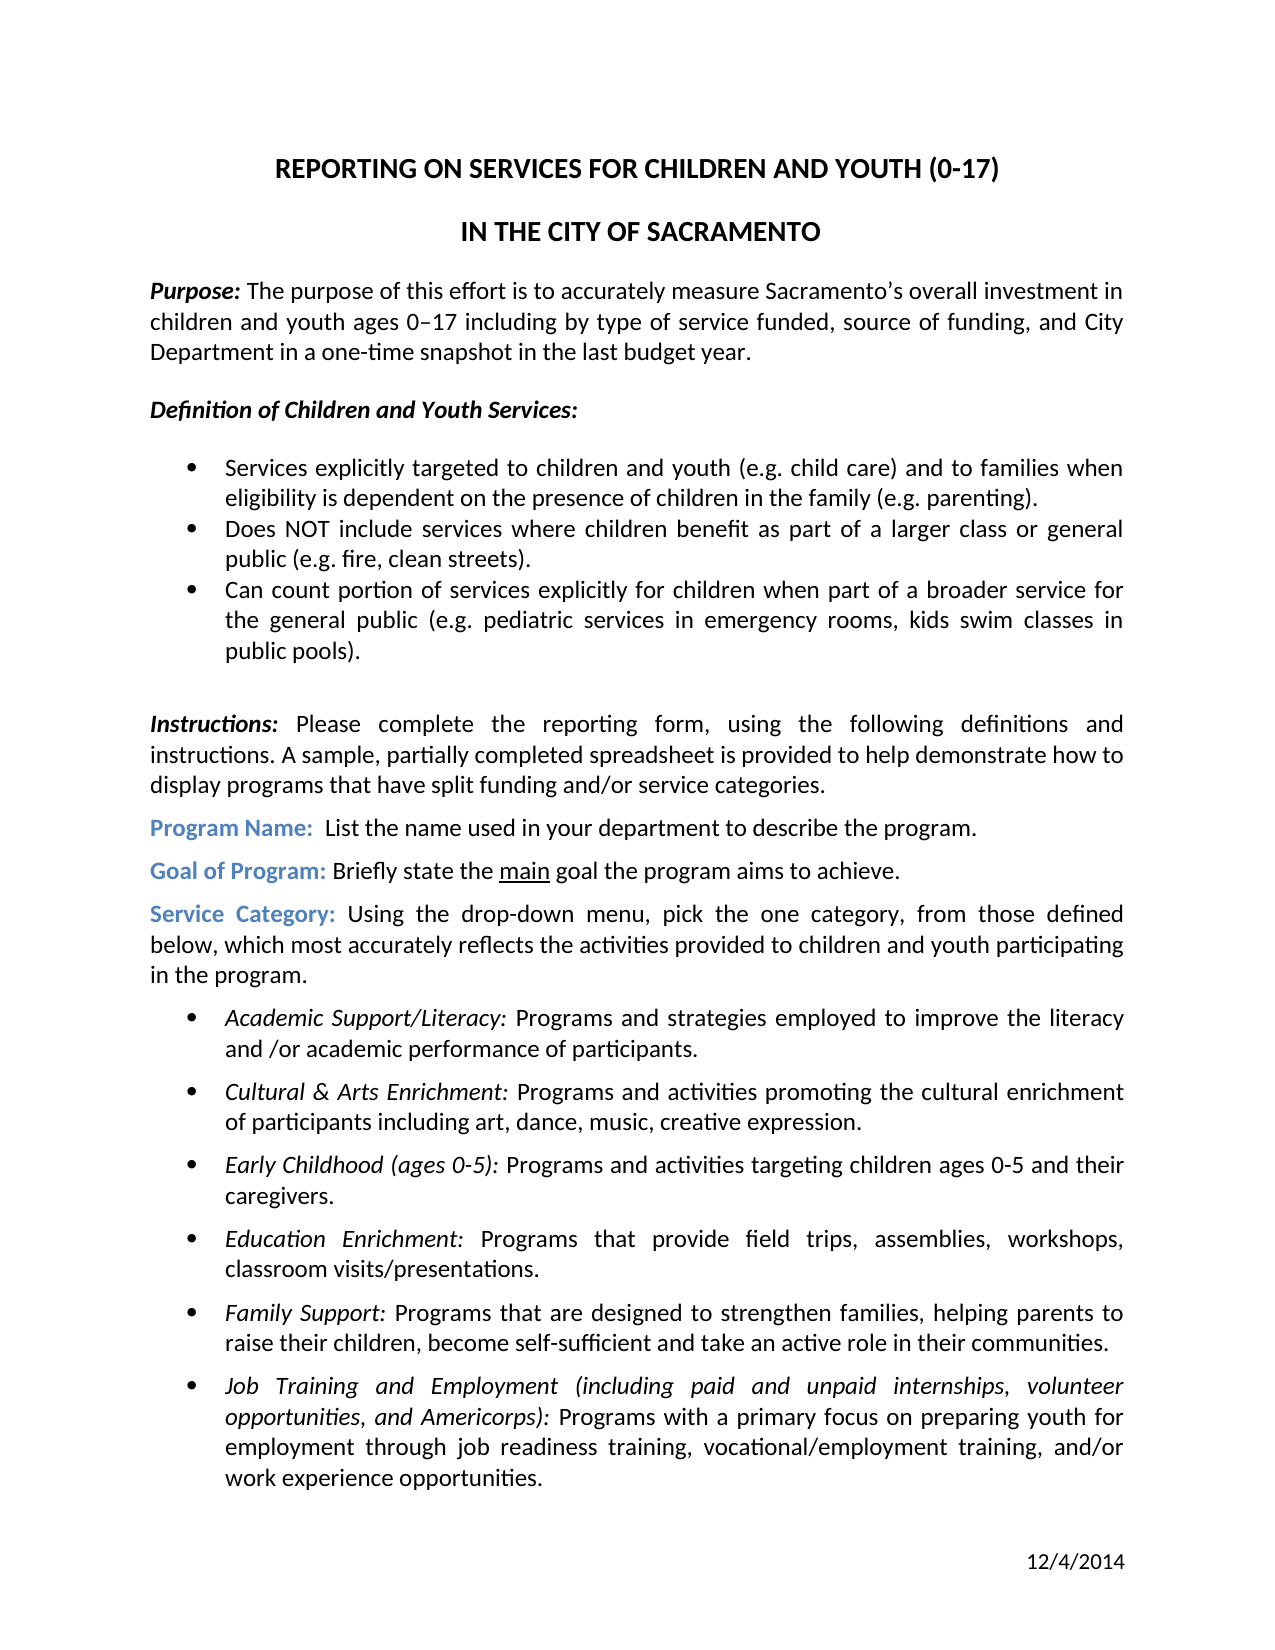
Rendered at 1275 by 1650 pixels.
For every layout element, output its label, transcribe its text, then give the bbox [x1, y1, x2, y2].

text Purpose: The purpose of this effort is to accurately measure Sacramento’s overall investment in children and youth ages 0–17 including by type of service funded, source of funding, and City Department in a one-time snapshot in the last budget year. [150, 275, 1125, 367]
list Job Training and Employment (including paid and unpaid internships, volunteer opportunities, and Americorps): Programs with a primary focus on preparing youth for employment through job readiness training, vocational/employment training, and/or work experience opportunities. [187, 1370, 1125, 1492]
text Service Category: Using the drop-down menu, pick the one category, from those defined below, which most accurately reflects the activities provided to children and youth participating in the program. [150, 898, 1125, 990]
list Early Childhood (ages 0-5): Programs and activities targeting children ages 0-5 and their caregivers. [187, 1149, 1125, 1211]
list Services explicitly targeted to children and youth (e.g. child care) and to families when eligibility is dependent on the presence of children in the family (e.g. parenting). [187, 452, 1125, 513]
list Family Support: Programs that are designed to strengthen families, helping parents to raise their children, become self-sufficient and take an active role in their communities. [187, 1297, 1125, 1358]
list Education Enrichment: Programs that provide field trips, assemblies, workshops, classroom visits/presentations. [187, 1223, 1125, 1284]
text Goal of Program: Briefly state the main goal the program aims to achieve. [150, 855, 1125, 886]
text IN THE CITY OF SACRAMENTO [150, 213, 1125, 248]
text Program Name: List the name used in your department to describe the program. [150, 812, 1125, 843]
list Cultural & Arts Enrichment: Programs and activities promoting the cultural enrichment of participants including art, dance, music, creative expression. [187, 1076, 1125, 1137]
list Can count portion of services explicitly for children when part of a broader service for the general public (e.g. pediatric services in emergency rooms, kids swim classes in public pools). [187, 574, 1125, 665]
list Does NOT include services where children benefit as part of a larger class or general public (e.g. fire, clean streets). [187, 513, 1125, 574]
text Definition of Children and Youth Services: [150, 394, 1125, 424]
text REPORTING ON SERVICES FOR CHILDREN AND YOUTH (0-17) [150, 150, 1125, 186]
list Academic Support/Literacy: Programs and strategies employed to improve the literacy and /or academic performance of participants. [187, 1002, 1125, 1063]
text Instructions: Please complete the reporting form, using the following definitions and instructions. A sample, partially completed spreadsheet is provided to help demonstrate how to display programs that have split funding and/or service categories. [150, 708, 1125, 800]
